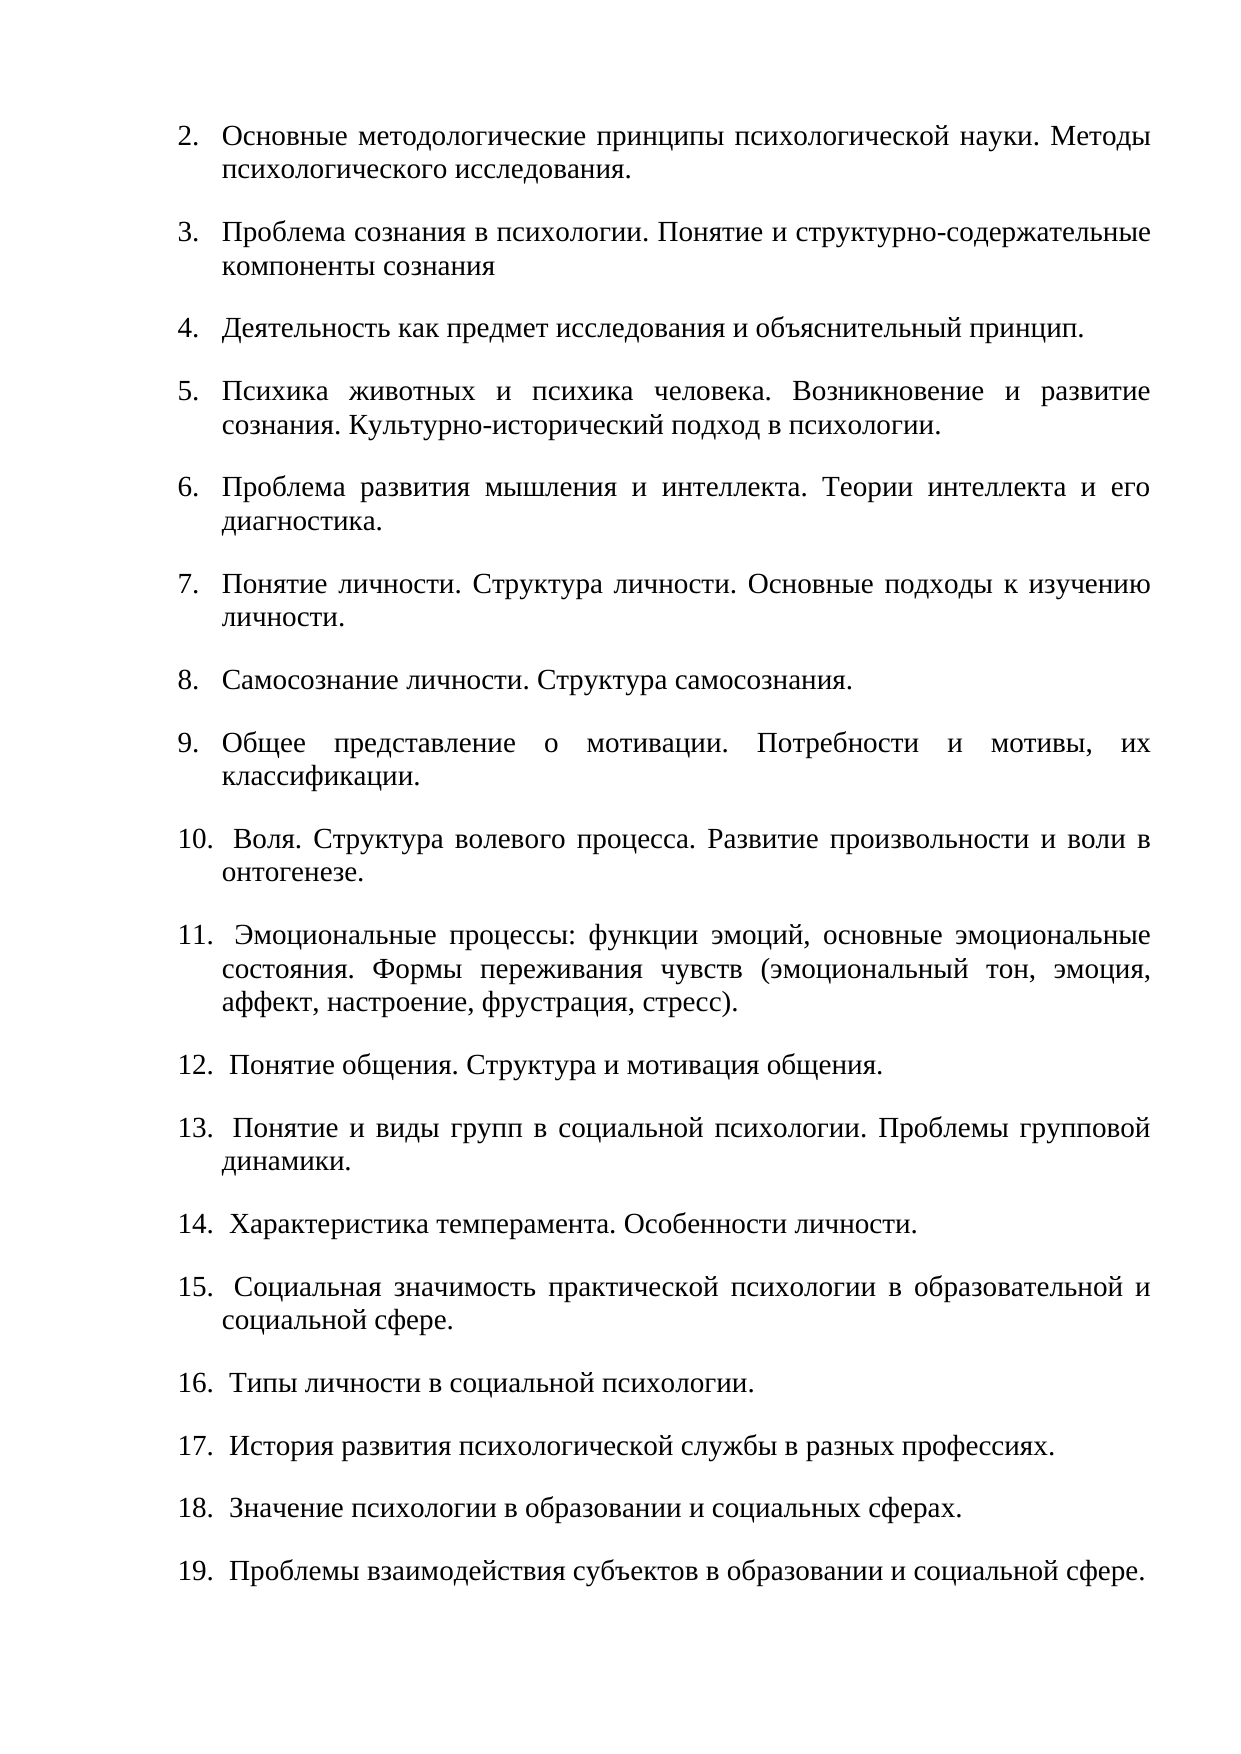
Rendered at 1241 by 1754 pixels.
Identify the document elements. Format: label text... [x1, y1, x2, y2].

list Проблемы взаимодействия субъектов в образовании и социальной сфере. [177, 1553, 1152, 1587]
list Понятие общения. Структура и мотивация общения. [177, 1047, 1152, 1081]
list Характеристика темперамента. Особенности личности. [177, 1206, 1152, 1239]
list Основные методологические принципы психологической науки. Методы психологического исследования. [177, 118, 1152, 185]
list История развития психологической службы в разных профессиях. [177, 1428, 1152, 1461]
list Понятие личности. Структура личности. Основные подходы к изучению личности. [177, 566, 1152, 633]
list Эмоциональные процессы: функции эмоций, основные эмоциональные состояния. Формы переживания чувств (эмоциональный тон, эмоция, аффект, настроение, фрустрация, стресс). [177, 917, 1152, 1018]
list Социальная значимость практической психологии в образовательной и социальной сфере. [177, 1269, 1152, 1336]
list Типы личности в социальной психологии. [177, 1365, 1152, 1398]
list Общее представление о мотивации. Потребности и мотивы, их классификации. [177, 725, 1152, 792]
list Проблема сознания в психологии. Понятие и структурно-содержательные компоненты сознания [177, 214, 1152, 281]
list Проблема развития мышления и интеллекта. Теории интеллекта и его диагностика. [177, 469, 1152, 537]
list Самосознание личности. Структура самосознания. [177, 662, 1152, 696]
list Психика животных и психика человека. Возникновение и развитие сознания. Культурно-исторический подход в психологии. [177, 373, 1152, 440]
list Понятие и виды групп в социальной психологии. Проблемы групповой динамики. [177, 1110, 1152, 1177]
list Деятельность как предмет исследования и объяснительный принцип. [177, 311, 1152, 344]
list Значение психологии в образовании и социальных сферах. [177, 1490, 1152, 1524]
list Воля. Структура волевого процесса. Развитие произвольности и воли в онтогенезе. [177, 821, 1152, 888]
